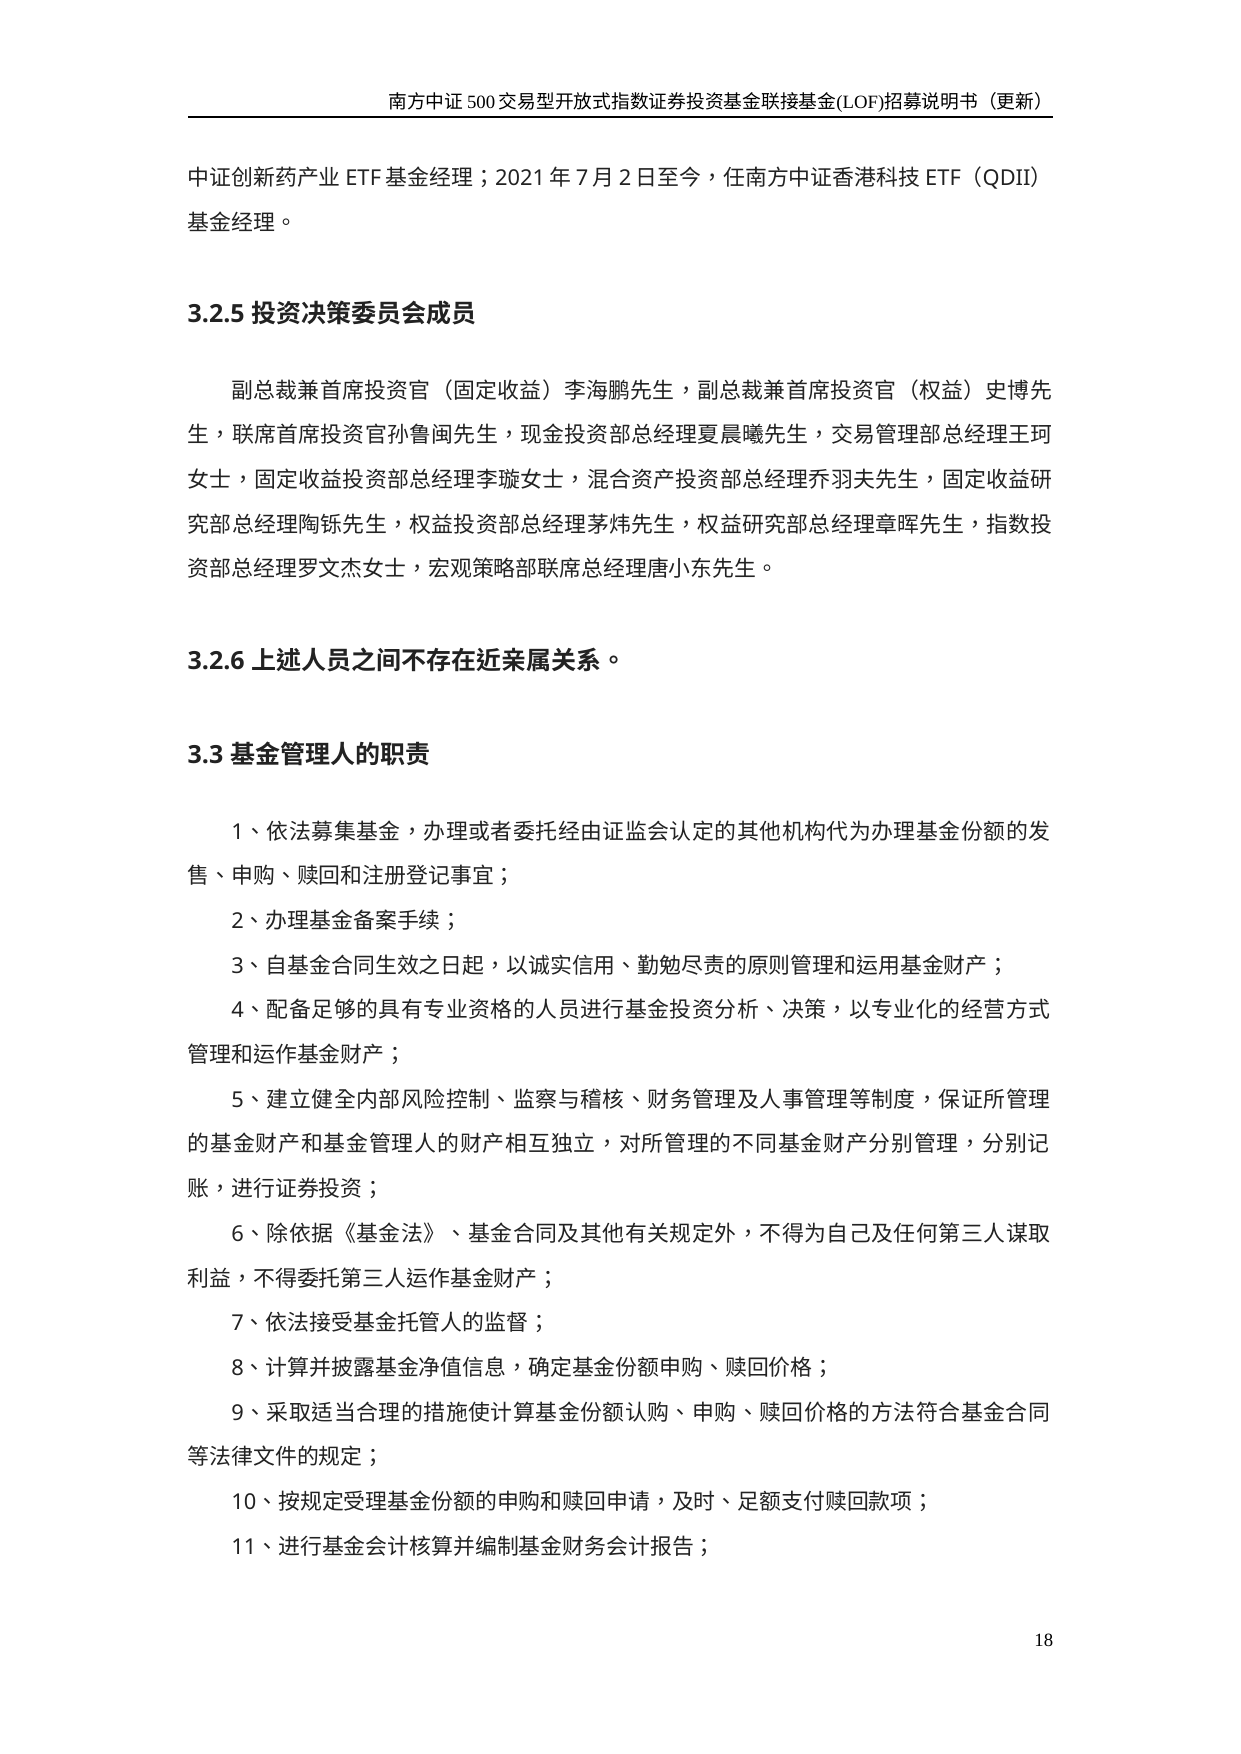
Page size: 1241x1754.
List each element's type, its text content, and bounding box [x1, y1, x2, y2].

text 8、计算并披露基金净值信息，确定基金份额申购、赎回价格； [187, 1352, 1053, 1382]
text 2、办理基金备案手续； [187, 905, 1053, 935]
text 10、按规定受理基金份额的申购和赎回申请，及时、足额支付赎回款项； [187, 1486, 1053, 1516]
text 7、依法接受基金托管人的监督； [187, 1307, 1053, 1337]
text 副总裁兼首席投资官（固定收益）李海鹏先生，副总裁兼首席投资官（权益）史博先生，联席首席投资官孙鲁闽先生，现金投资部总经理夏晨曦先生，交易管理部总经理王珂女士，固定收益投资部总经理李璇女士，混合资产投资部总经理乔羽夫先生，固定收益研究部总经理陶铄先生，权益投资部总经理茅炜先生，权益研究部总经理章晖先生，指数投资部总经理罗文杰女士，宏观策略部联席总经理唐小东先生。 [187, 375, 1053, 583]
text 5、建立健全内部风险控制、监察与稽核、财务管理及人事管理等制度，保证所管理的基金财产和基金管理人的财产相互独立，对所管理的不同基金财产分别管理，分别记账，进行证券投资； [187, 1084, 1053, 1203]
text 6、除依据《基金法》、基金合同及其他有关规定外，不得为自己及任何第三人谋取利益，不得委托第三人运作基金财产； [187, 1218, 1053, 1292]
text 3.2.6 上述人员之间不存在近亲属关系。 [187, 627, 1053, 692]
text 4、配备足够的具有专业资格的人员进行基金投资分析、决策，以专业化的经营方式管理和运作基金财产； [187, 994, 1053, 1069]
text 11、进行基金会计核算并编制基金财务会计报告； [187, 1531, 1053, 1560]
text 3、自基金合同生效之日起，以诚实信用、勤勉尽责的原则管理和运用基金财产； [187, 950, 1053, 979]
text 1、依法募集基金，办理或者委托经由证监会认定的其他机构代为办理基金份额的发售、申购、赎回和注册登记事宜； [187, 816, 1053, 890]
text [187, 162, 1053, 236]
text 3.3 基金管理人的职责 [187, 721, 1053, 786]
text 3.2.5 投资决策委员会成员 [187, 281, 1053, 346]
text 9、采取适当合理的措施使计算基金份额认购、申购、赎回价格的方法符合基金合同等法律文件的规定； [187, 1397, 1053, 1471]
